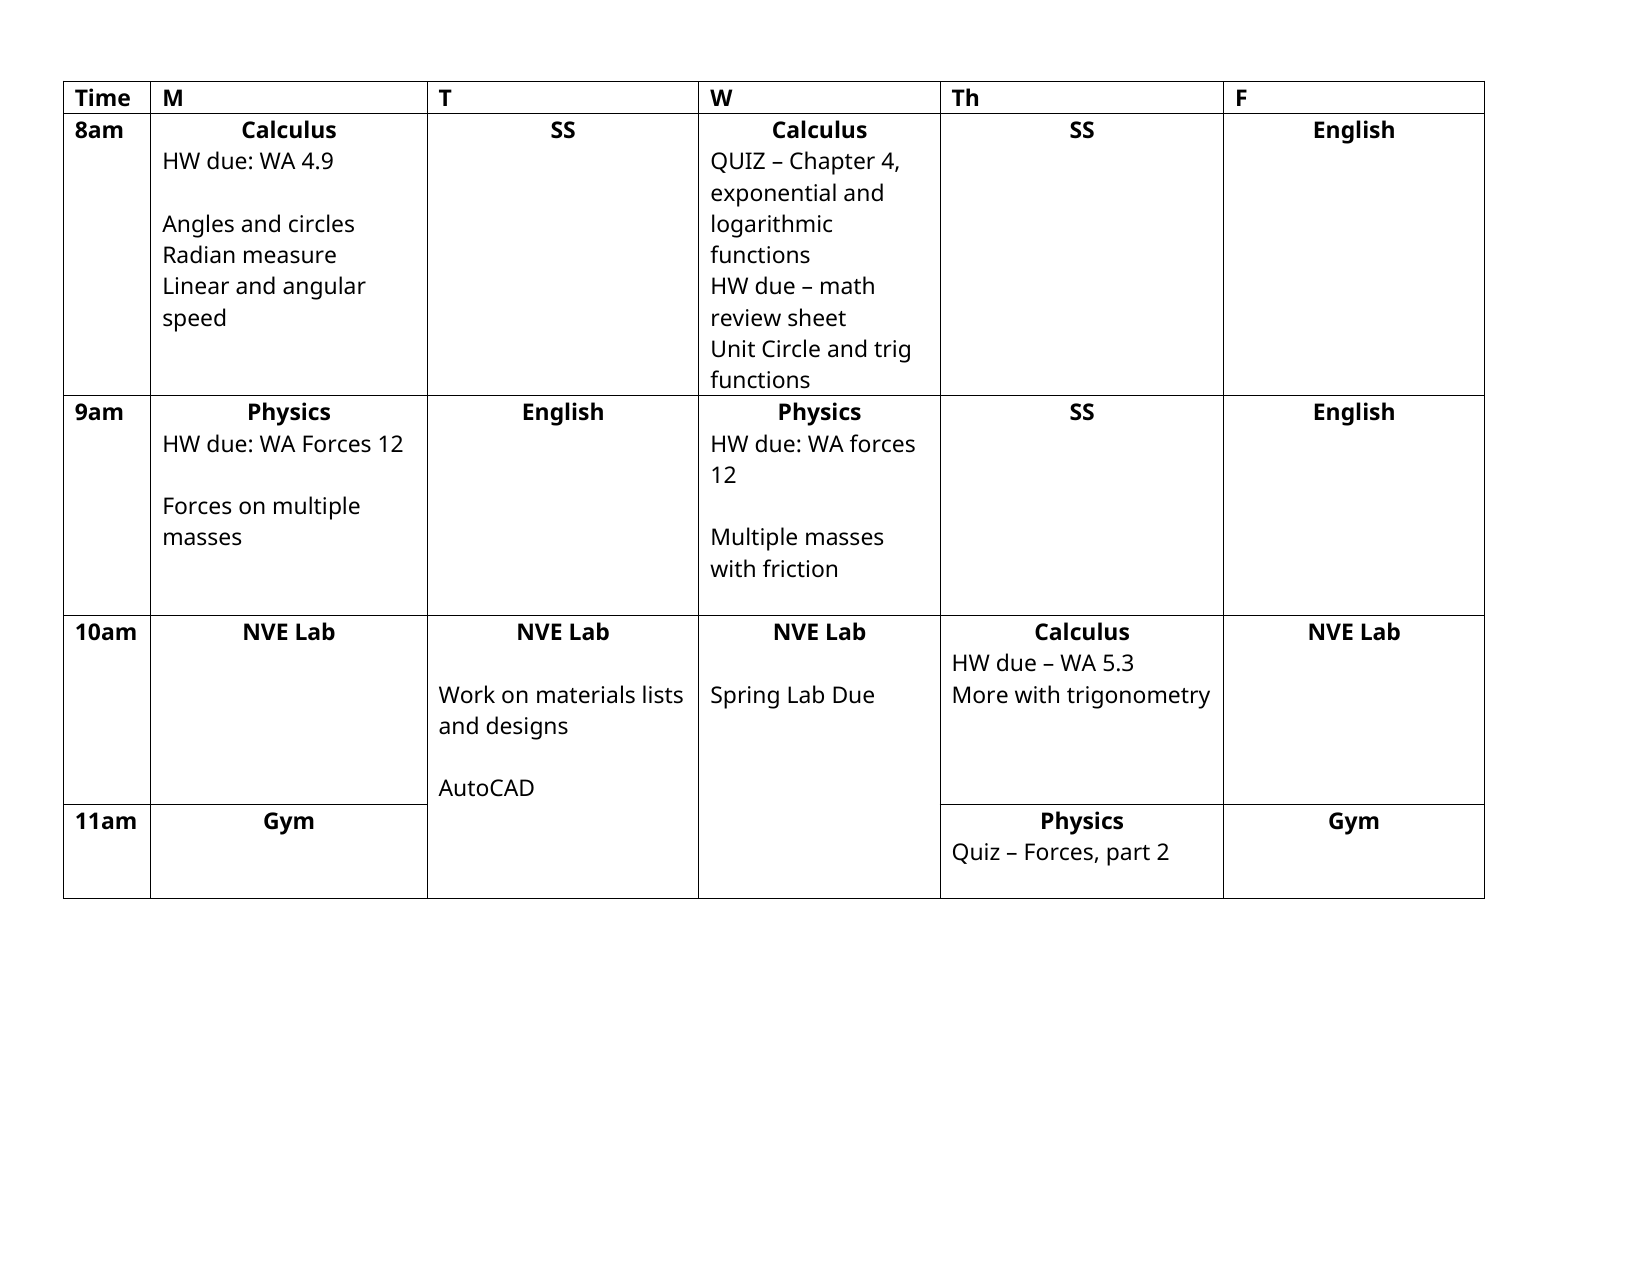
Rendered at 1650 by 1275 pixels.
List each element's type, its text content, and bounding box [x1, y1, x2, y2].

table_cell SS [941, 114, 1223, 395]
table_cell 8am [64, 114, 150, 395]
table_cell English [428, 396, 698, 615]
table_cell Calculus HW due – WA 5.3 More with trigonometry [941, 616, 1223, 803]
table_cell English [1224, 396, 1484, 615]
table_cell NVE Lab Work on materials lists and designs AutoCAD [428, 616, 698, 803]
table_cell Calculus HW due: WA 4.9 Angles and circles Radian measure Linear and angular speed [151, 114, 427, 395]
table_cell [699, 804, 940, 898]
table_header F [1224, 82, 1484, 113]
table_cell NVE Lab Spring Lab Due [699, 616, 940, 803]
table_cell SS [941, 396, 1223, 615]
table_cell NVE Lab [151, 616, 427, 803]
table_cell English [1224, 114, 1484, 395]
table_cell 10am [64, 616, 150, 803]
table_header Th [941, 82, 1223, 113]
table_cell Gym [151, 805, 427, 898]
table_cell NVE Lab [1224, 616, 1484, 803]
table_cell Physics Quiz – Forces, part 2 [941, 805, 1223, 898]
table_cell 9am [64, 396, 150, 615]
table_cell Physics HW due: WA forces 12 Multiple masses with friction [699, 396, 940, 615]
table_header M [151, 82, 427, 113]
table_cell SS [428, 114, 698, 395]
table_cell 11am [64, 805, 150, 898]
table_cell [428, 804, 698, 898]
table_header T [428, 82, 698, 113]
table_cell Physics HW due: WA Forces 12 Forces on multiple masses [151, 396, 427, 615]
table_header Time [64, 82, 150, 113]
table_cell Gym [1224, 805, 1484, 898]
table_cell Calculus QUIZ – Chapter 4, exponential and logarithmic functions HW due – math review sheet Unit Circle and trig functions [699, 114, 940, 395]
table_header W [699, 82, 940, 113]
